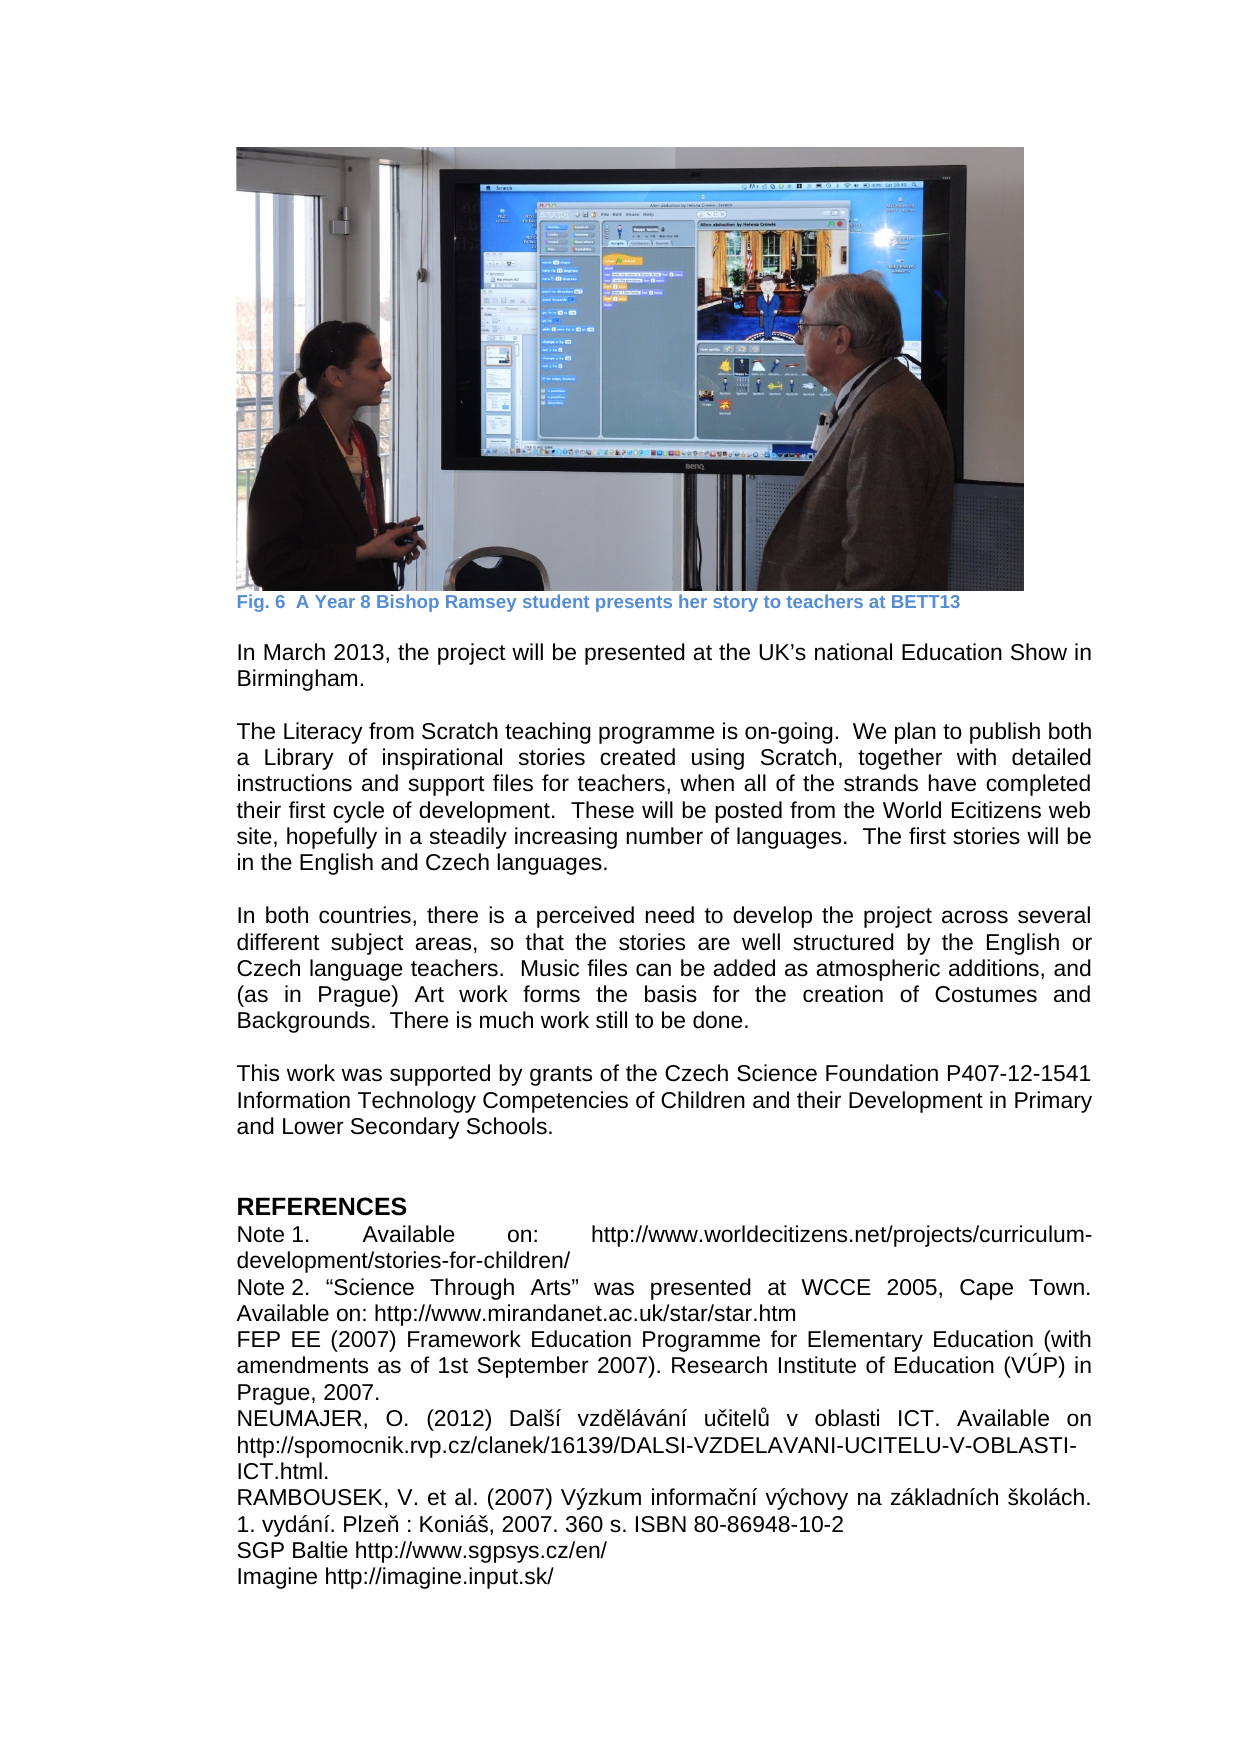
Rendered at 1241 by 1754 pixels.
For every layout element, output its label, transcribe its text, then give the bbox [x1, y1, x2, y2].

text In March 2013, the project will be presented at the UK’s national Education Show in Birmingham. [236, 638, 1092, 691]
text This work was supported by grants of the Czech Science Foundation P407-12-1541 Information Technology Competencies of Children and their Development in Primary and Lower Secondary Schools. [236, 1060, 1092, 1139]
text Note 1. Available on: http://www.worldecitizens.net/projects/curriculum-development/stories-for-children/ [236, 1221, 1092, 1273]
text FEP EE (2007) Framework Education Programme for Elementary Education (with amendments as of 1st September 2007). Research Institute of Education (VÚP) in Prague, 2007. [236, 1326, 1092, 1405]
text RAMBOUSEK, V. et al. (2007) Výzkum informační výchovy na základních školách. 1. vydání. Plzeň : Koniáš, 2007. 360 s. ISBN 80-86948-10-2 [236, 1484, 1092, 1537]
text Note 2. “Science Through Arts” was presented at WCCE 2005, Cape Town. Available on: http://www.mirandanet.ac.uk/star/star.htm [236, 1273, 1092, 1326]
text In both countries, there is a perceived need to develop the project across several different subject areas, so that the stories are well structured by the English or Czech language teachers. Music files can be added as atmospheric additions, and (as in Prague) Art work forms the basis for the creation of Costumes and Backgrounds. There is much work still to be done. [236, 902, 1092, 1034]
text Fig. 6 A Year 8 Bishop Ramsey student presents her story to teachers at BETT13 [236, 591, 1092, 612]
subtitle REFERENCES [236, 1192, 1092, 1221]
picture [236, 147, 1024, 591]
text The Literacy from Scratch teaching programme is on-going. We plan to publish both a Library of inspirational stories created using Scratch, together with detailed instructions and support files for teachers, when all of the strands have completed their first cycle of development. These will be posted from the World Ecitizens web site, hopefully in a steadily increasing number of languages. The first stories will be in the English and Czech languages. [236, 718, 1092, 876]
text SGP Baltie http://www.sgpsys.cz/en/ [236, 1537, 1092, 1563]
text NEUMAJER, O. (2012) Další vzdělávání učitelů v oblasti ICT. Available on http://spomocnik.rvp.cz/clanek/16139/DALSI-VZDELAVANI-UCITELU-V-OBLASTI-ICT.html. [236, 1405, 1092, 1484]
text Imagine http://imagine.input.sk/ [236, 1563, 1092, 1590]
